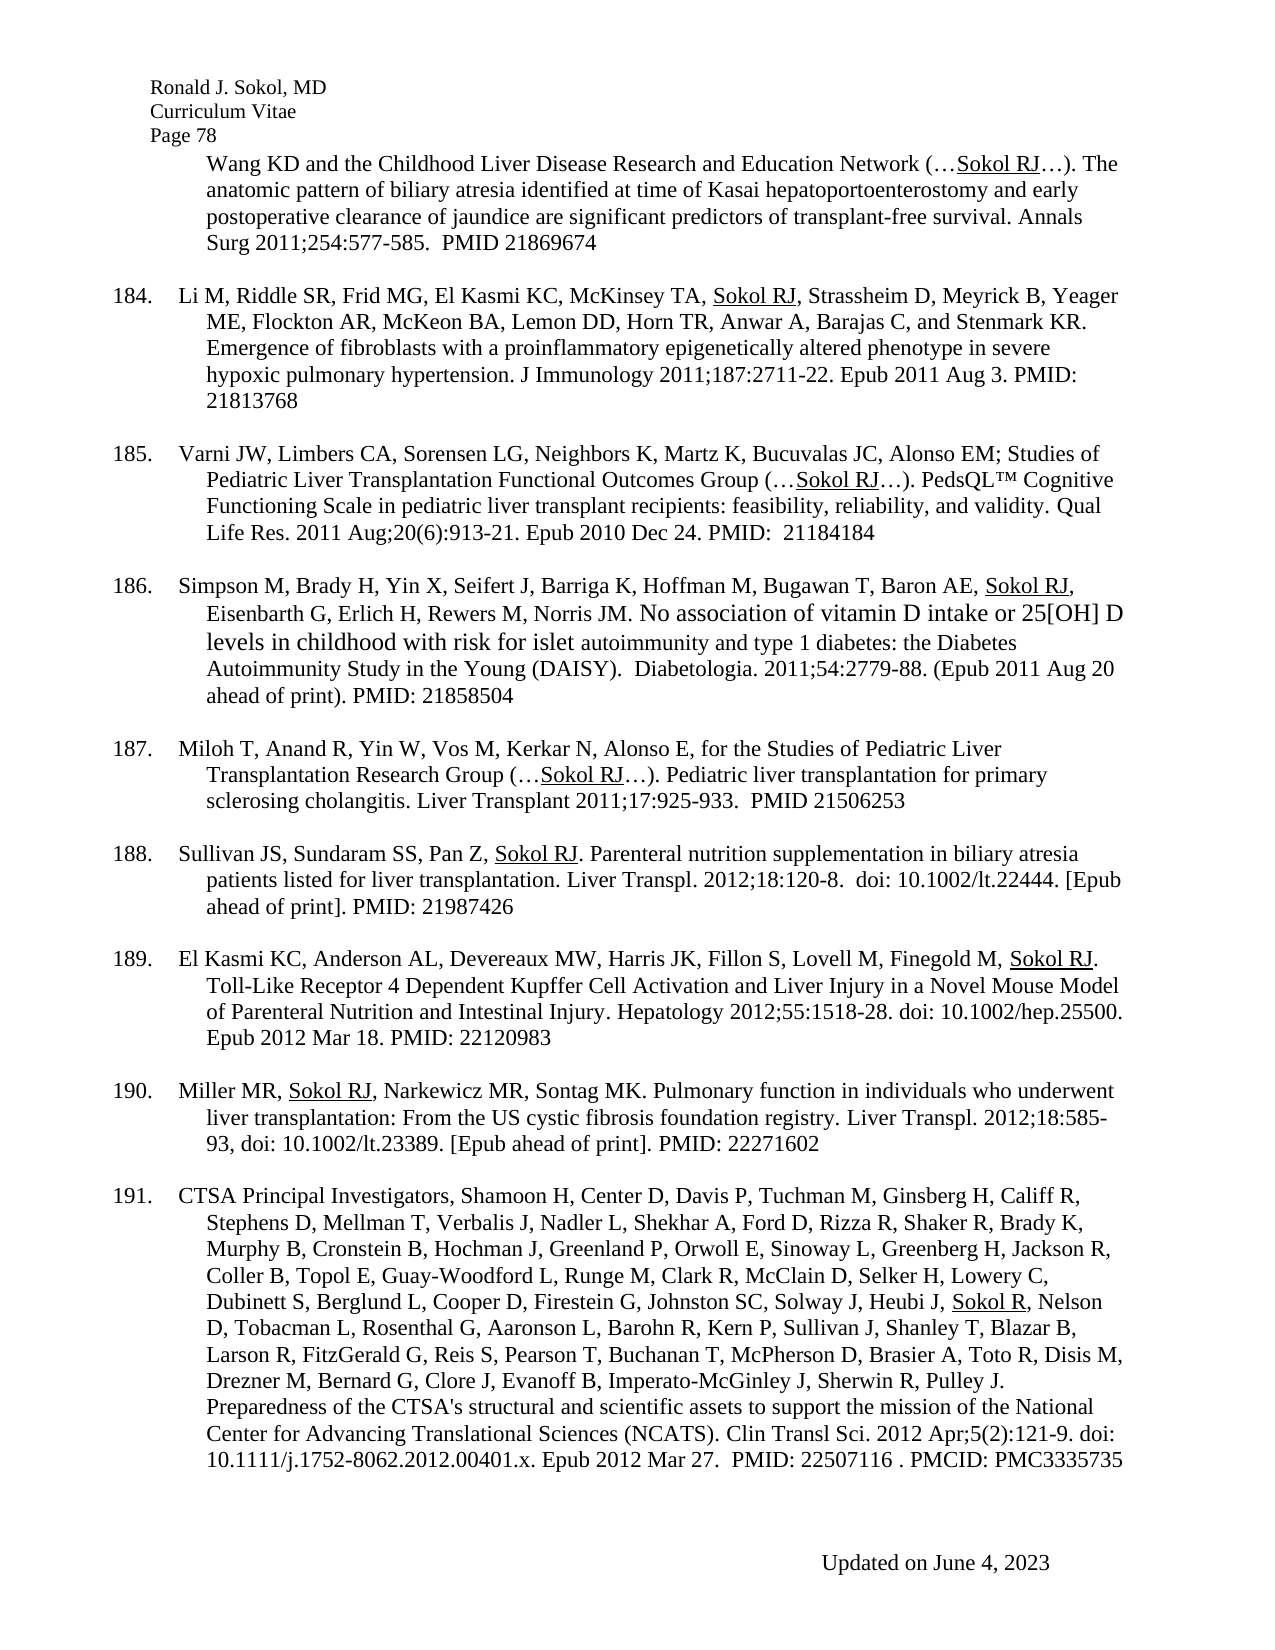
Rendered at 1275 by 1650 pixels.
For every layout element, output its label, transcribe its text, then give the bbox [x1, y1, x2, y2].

list Li M, Riddle SR, Frid MG, El Kasmi KC, McKinsey TA, Sokol RJ, Strassheim D, Meyrick B, Yeager ME, Flockton AR, McKeon BA, Lemon DD, Horn TR, Anwar A, Barajas C, and Stenmark KR. Emergence of fibroblasts with a proinflammatory epigenetically altered phenotype in severe hypoxic pulmonary hypertension. J Immunology 2011;187:2711-22. Epub 2011 Aug 3. PMID: 21813768 [112, 282, 1125, 413]
list Sullivan JS, Sundaram SS, Pan Z, Sokol RJ. Parenteral nutrition supplementation in biliary atresia patients listed for liver transplantation. Liver Transpl. 2012;18:120-8. doi: 10.1002/lt.22444. [Epub ahead of print]. PMID: 21987426 [112, 840, 1125, 919]
list CTSA Principal Investigators, Shamoon H, Center D, Davis P, Tuchman M, Ginsberg H, Califf R, Stephens D, Mellman T, Verbalis J, Nadler L, Shekhar A, Ford D, Rizza R, Shaker R, Brady K, Murphy B, Cronstein B, Hochman J, Greenland P, Orwoll E, Sinoway L, Greenberg H, Jackson R, Coller B, Topol E, Guay-Woodford L, Runge M, Clark R, McClain D, Selker H, Lowery C, Dubinett S, Berglund L, Cooper D, Firestein G, Johnston SC, Solway J, Heubi J, Sokol R, Nelson D, Tobacman L, Rosenthal G, Aaronson L, Barohn R, Kern P, Sullivan J, Shanley T, Blazar B, Larson R, FitzGerald G, Reis S, Pearson T, Buchanan T, McPherson D, Brasier A, Toto R, Disis M, Drezner M, Bernard G, Clore J, Evanoff B, Imperato-McGinley J, Sherwin R, Pulley J. Preparedness of the CTSA's structural and scientific assets to support the mission of the National Center for Advancing Translational Sciences (NCATS). Clin Transl Sci. 2012 Apr;5(2):121-9. doi: 10.1111/j.1752-8062.2012.00401.x. Epub 2012 Mar 27. PMID: 22507116 . PMCID: PMC3335735 [112, 1183, 1125, 1472]
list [112, 150, 1125, 255]
list Miloh T, Anand R, Yin W, Vos M, Kerkar N, Alonso E, for the Studies of Pediatric Liver Transplantation Research Group (…Sokol RJ…). Pediatric liver transplantation for primary sclerosing cholangitis. Liver Transplant 2011;17:925-933. PMID 21506253 [112, 734, 1125, 814]
list El Kasmi KC, Anderson AL, Devereaux MW, Harris JK, Fillon S, Lovell M, Finegold M, Sokol RJ. Toll-Like Receptor 4 Dependent Kupffer Cell Activation and Liver Injury in a Novel Mouse Model of Parenteral Nutrition and Intestinal Injury. Hepatology 2012;55:1518-28. doi: 10.1002/hep.25500. Epub 2012 Mar 18. PMID: 22120983 [112, 945, 1125, 1051]
list Varni JW, Limbers CA, Sorensen LG, Neighbors K, Martz K, Bucuvalas JC, Alonso EM; Studies of Pediatric Liver Transplantation Functional Outcomes Group (…Sokol RJ…). PedsQL™ Cognitive Functioning Scale in pediatric liver transplant recipients: feasibility, reliability, and validity. Qual Life Res. 2011 Aug;20(6):913-21. Epub 2010 Dec 24. PMID: 21184184 [112, 440, 1125, 545]
list Simpson M, Brady H, Yin X, Seifert J, Barriga K, Hoffman M, Bugawan T, Baron AE, Sokol RJ, Eisenbarth G, Erlich H, Rewers M, Norris JM. No association of vitamin D intake or 25[OH] D levels in childhood with risk for islet autoimmunity and type 1 diabetes: the Diabetes Autoimmunity Study in the Young (DAISY). Diabetologia. 2011;54:2779-88. (Epub 2011 Aug 20 ahead of print). PMID: 21858504 [112, 572, 1125, 708]
list Miller MR, Sokol RJ, Narkewicz MR, Sontag MK. Pulmonary function in individuals who underwent liver transplantation: From the US cystic fibrosis foundation registry. Liver Transpl. 2012;18:585-93, doi: 10.1002/lt.23389. [Epub ahead of print]. PMID: 22271602 [112, 1077, 1125, 1156]
